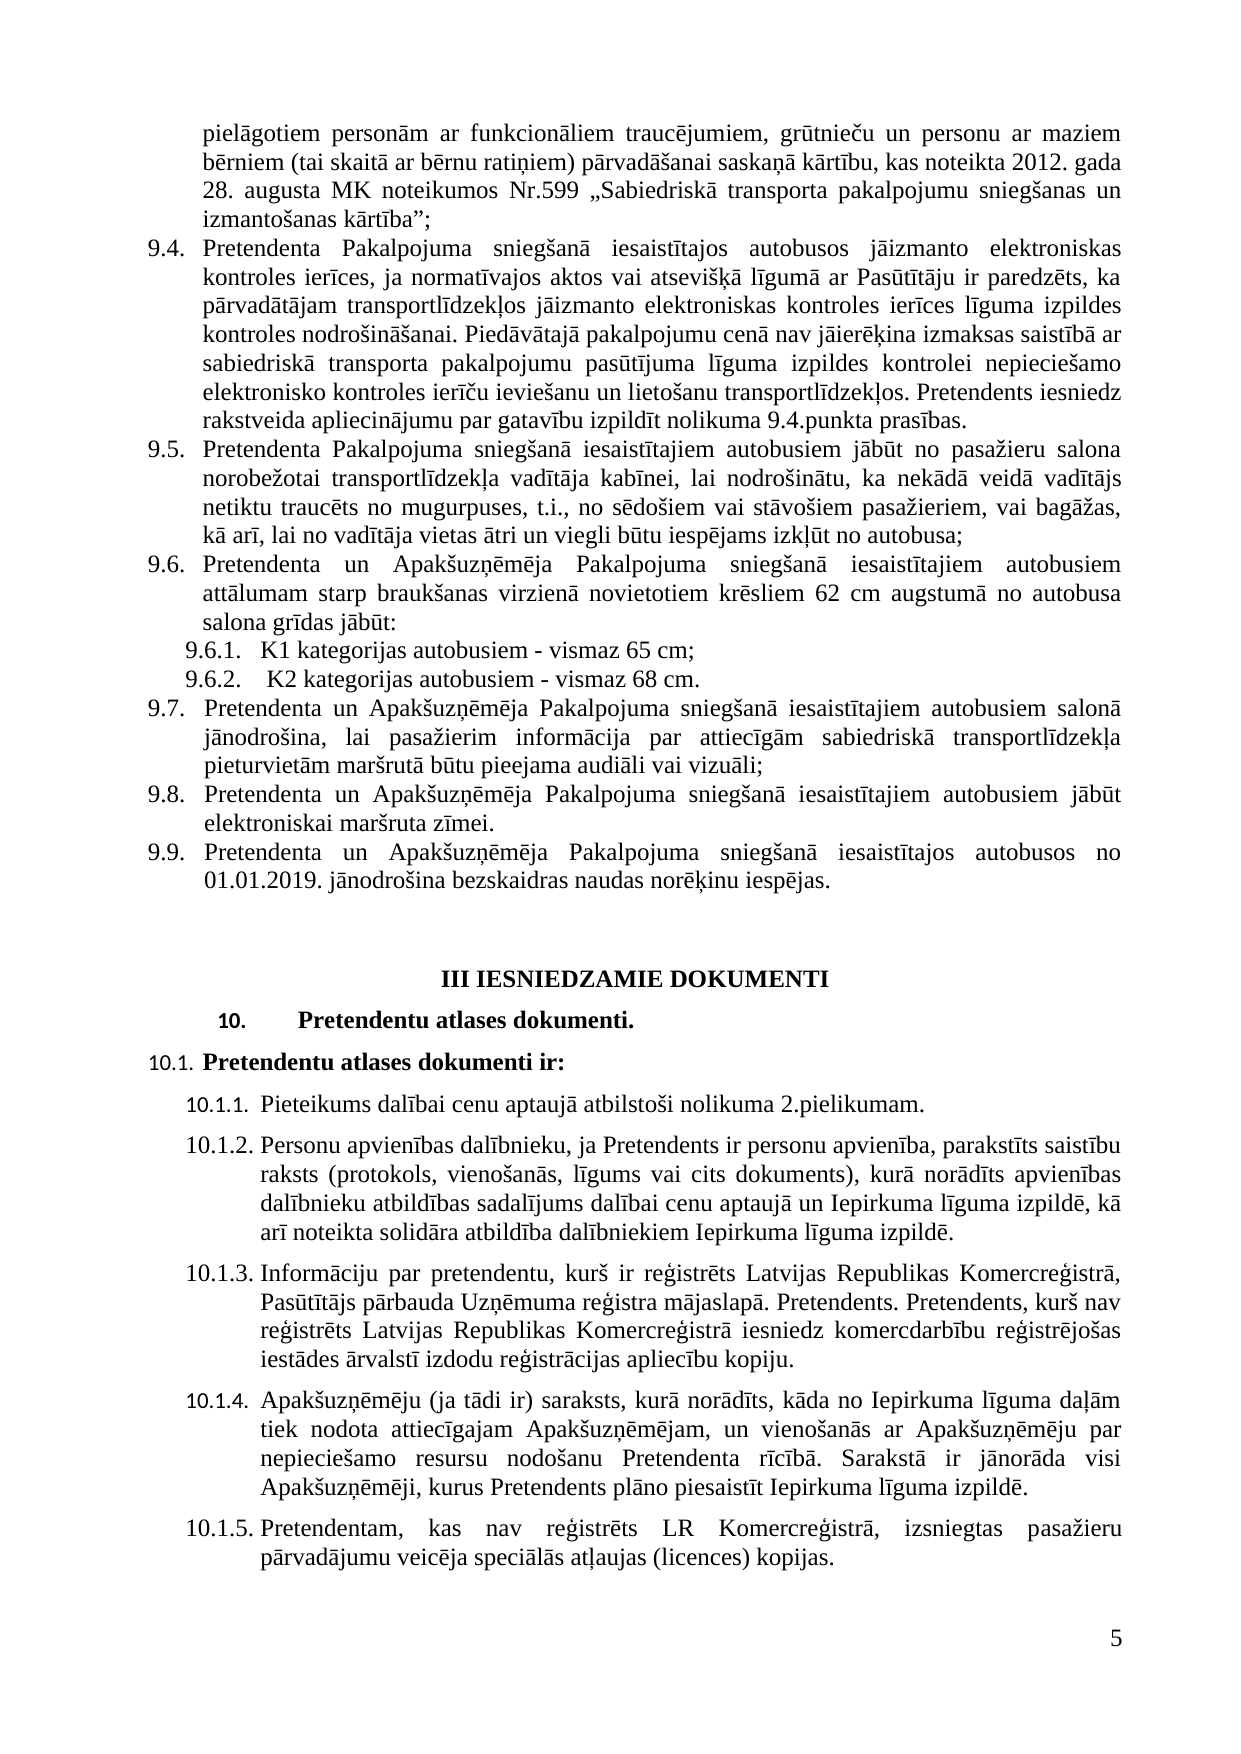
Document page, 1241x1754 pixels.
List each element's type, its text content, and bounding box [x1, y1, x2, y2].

list Apakšuzņēmēju (ja tādi ir) saraksts, kurā norādīts, kāda no Iepirkuma līguma daļām tiek nodota attiecīgajam Apakšuzņēmējam, un vienošanās ar Apakšuzņēmēju par nepieciešamo resursu nodošanu Pretendenta rīcībā. Sarakstā ir jānorāda visi Apakšuzņēmēji, kurus Pretendents plāno piesaistīt Iepirkuma līguma izpildē. [185, 1385, 1122, 1501]
list Pretendenta Pakalpojuma sniegšanā iesaistītajiem autobusiem jābūt no pasažieru salona norobežotai transportlīdzekļa vadītāja kabīnei, lai nodrošinātu, ka nekādā veidā vadītājs netiktu traucēts no mugurpuses, t.i., no sēdošiem vai stāvošiem pasažieriem, vai bagāžas, kā arī, lai no vadītāja vietas ātri un viegli būtu iespējams izkļūt no autobusa; [148, 434, 1122, 549]
list K1 kategorijas autobusiem - vismaz 65 cm; [185, 636, 1122, 664]
text III IESNIEDZAMIE DOKUMENTI [148, 964, 1122, 993]
list K2 kategorijas autobusiem - vismaz 68 cm. [185, 664, 1122, 693]
list Pretendentam, kas nav reģistrēts LR Komercreģistrā, izsniegtas pasažieru pārvadājumu veicēja speciālās atļaujas (licences) kopijas. [185, 1513, 1122, 1571]
list Pretendentu atlases dokumenti. [217, 1006, 1122, 1035]
list Pretendentu atlases dokumenti ir: [148, 1047, 1122, 1076]
list Pretendenta un Apakšuzņēmēja Pakalpojuma sniegšanā iesaistītajiem autobusiem jābūt elektroniskai maršruta zīmei. [148, 779, 1122, 837]
list Pretendenta Pakalpojuma sniegšanā iesaistītajos autobusos jāizmanto elektroniskas kontroles ierīces, ja normatīvajos aktos vai atsevišķā līgumā ar Pasūtītāju ir paredzēts, ka pārvadātājam transportlīdzekļos jāizmanto elektroniskas kontroles ierīces līguma izpildes kontroles nodrošināšanai. Piedāvātajā pakalpojumu cenā nav jāierēķina izmaksas saistībā ar sabiedriskā transporta pakalpojumu pasūtījuma līguma izpildes kontrolei nepieciešamo elektronisko kontroles ierīču ieviešanu un lietošanu transportlīdzekļos. Pretendents iesniedz rakstveida apliecinājumu par gatavību izpildīt nolikuma 9.4.punkta prasības. [148, 233, 1122, 434]
list Pretendenta un Apakšuzņēmēja Pakalpojuma sniegšanā iesaistītajos autobusos no 01.01.2019. jānodrošina bezskaidras naudas norēķinu iespējas. [148, 837, 1122, 894]
list Pretendenta un Apakšuzņēmēja Pakalpojuma sniegšanā iesaistītajiem autobusiem attālumam starp braukšanas virzienā novietotiem krēsliem 62 cm augstumā no autobusa salona grīdas jābūt: [148, 549, 1122, 636]
list Informāciju par pretendentu, kurš ir reģistrēts Latvijas Republikas Komercreģistrā, Pasūtītājs pārbauda Uzņēmuma reģistra mājaslapā. Pretendents. Pretendents, kurš nav reģistrēts Latvijas Republikas Komercreģistrā iesniedz komercdarbību reģistrējošas iestādes ārvalstī izdodu reģistrācijas apliecību kopiju. [185, 1258, 1122, 1373]
list Personu apvienības dalībnieku, ja Pretendents ir personu apvienība, parakstīts saistību raksts (protokols, vienošanās, līgums vai cits dokuments), kurā norādīts apvienības dalībnieku atbildības sadalījums dalībai cenu aptaujā un Iepirkuma līguma izpildē, kā arī noteikta solidāra atbildība dalībniekiem Iepirkuma līguma izpildē. [185, 1130, 1122, 1245]
list Pretendenta un Apakšuzņēmēja Pakalpojuma sniegšanā iesaistītajiem autobusiem salonā jānodrošina, lai pasažierim informācija par attiecīgām sabiedriskā transportlīdzekļa pieturvietām maršrutā būtu pieejama audiāli vai vizuāli; [148, 693, 1122, 779]
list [148, 118, 1122, 233]
list Pieteikums dalībai cenu aptaujā atbilstoši nolikuma 2.pielikumam. [185, 1089, 1122, 1118]
